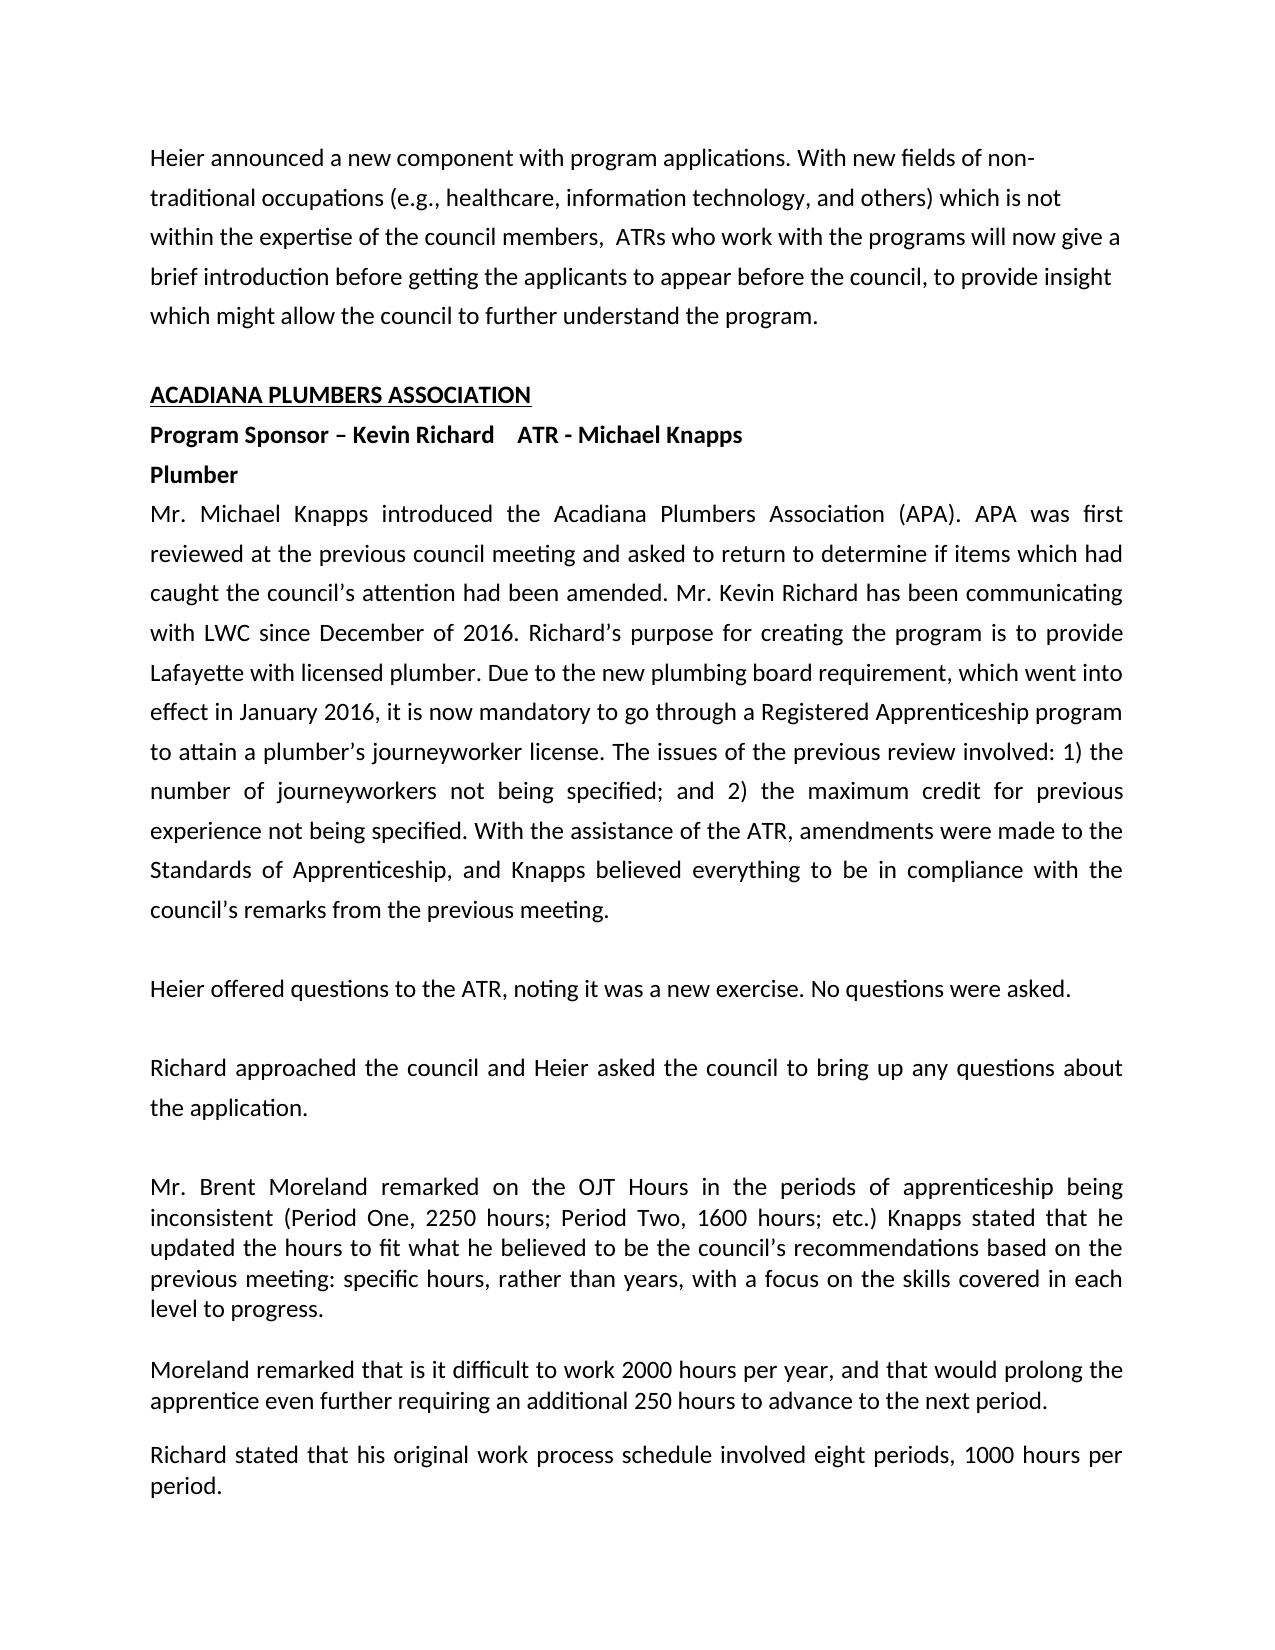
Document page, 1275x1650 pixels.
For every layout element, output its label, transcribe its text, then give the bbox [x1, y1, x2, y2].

text Mr. Michael Knapps introduced the Acadiana Plumbers Association (APA). APA was first reviewed at the previous council meeting and asked to return to determine if items which had caught the council’s attention had been amended. Mr. Kevin Richard has been communicating with LWC since December of 2016. Richard’s purpose for creating the program is to provide Lafayette with licensed plumber. Due to the new plumbing board requirement, which went into effect in January 2016, it is now mandatory to go through a Registered Apprenticeship program to attain a plumber’s journeyworker license. The issues of the previous review involved: 1) the number of journeyworkers not being specified; and 2) the maximum credit for previous experience not being specified. With the assistance of the ATR, amendments were made to the Standards of Apprenticeship, and Knapps believed everything to be in compliance with the council’s remarks from the previous meeting. [150, 498, 1125, 925]
text Plumber [150, 459, 1125, 489]
text Richard stated that his original work process schedule involved eight periods, 1000 hours per period. [150, 1439, 1125, 1501]
text Richard approached the council and Heier asked the council to bring up any questions about the application. [150, 1052, 1125, 1123]
text Heier announced a new component with program applications. With new fields of non-traditional occupations (e.g., healthcare, information technology, and others) which is not within the expertise of the council members, ATRs who work with the programs will now give a brief introduction before getting the applicants to appear before the council, to provide insight which might allow the council to further understand the program. [150, 142, 1125, 331]
text Heier offered questions to the ATR, noting it was a new exercise. No questions were asked. [150, 973, 1125, 1004]
text Moreland remarked that is it difficult to work 2000 hours per year, and that would prolong the apprentice even further requiring an additional 250 hours to advance to the next period. [150, 1354, 1125, 1415]
text Program Sponsor – Kevin Richard ATR - Michael Knapps [150, 419, 1125, 450]
text Mr. Brent Moreland remarked on the OJT Hours in the periods of apprenticeship being inconsistent (Period One, 2250 hours; Period Two, 1600 hours; etc.) Knapps stated that he updated the hours to fit what he believed to be the council’s recommendations based on the previous meeting: specific hours, rather than years, with a focus on the skills covered in each level to progress. [150, 1171, 1125, 1324]
text ACADIANA PLUMBERS ASSOCIATION [150, 379, 1125, 410]
